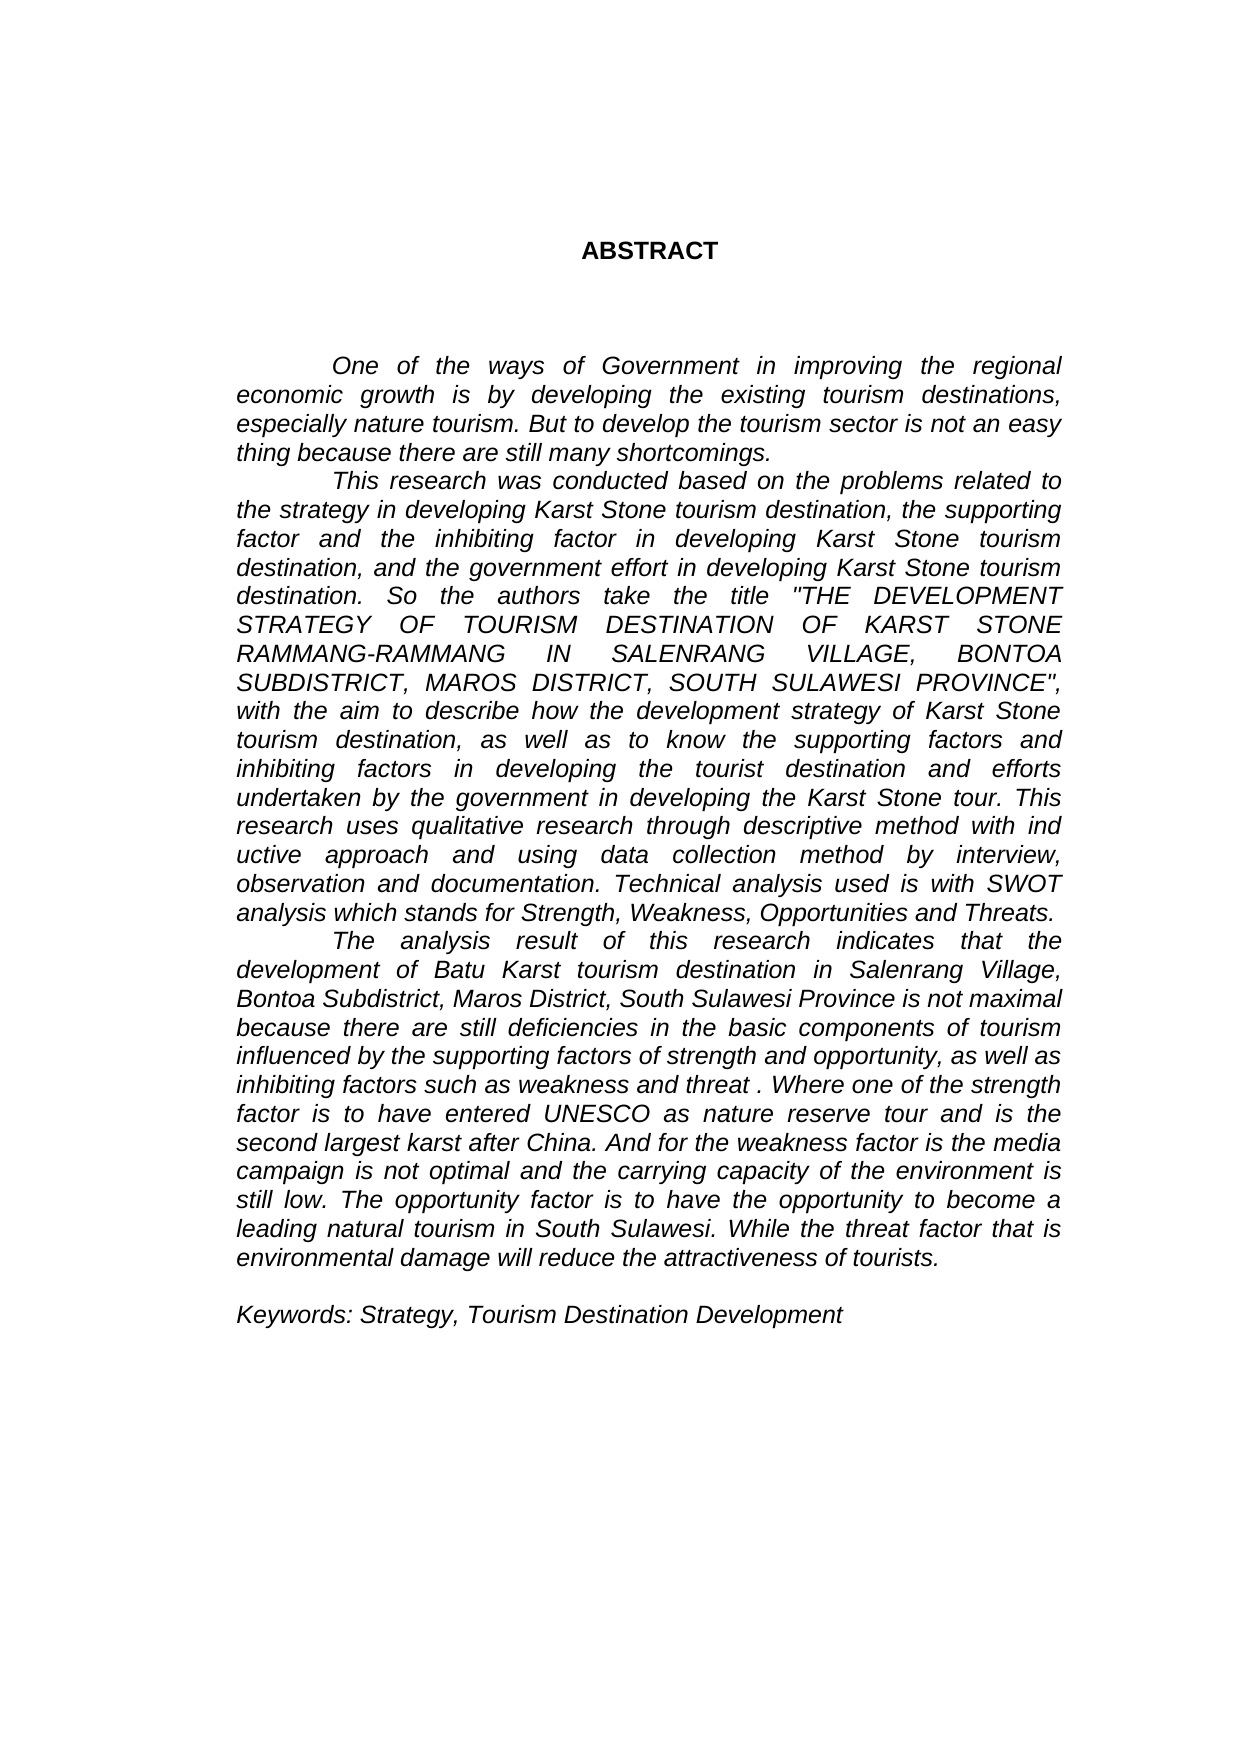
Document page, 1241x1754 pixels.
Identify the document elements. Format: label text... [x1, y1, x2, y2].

text This research was conducted based on the problems related to the strategy in developing Karst Stone tourism destination, the supporting factor and the inhibiting factor in developing Karst Stone tourism destination, and the government effort in developing Karst Stone tourism destination. So the authors take the title "THE DEVELOPMENT STRATEGY OF TOURISM DESTINATION OF KARST STONE RAMMANG-RAMMANG IN SALENRANG VILLAGE, BONTOA SUBDISTRICT, MAROS DISTRICT, SOUTH SULAWESI PROVINCE", with the aim to describe how the development strategy of Karst Stone tourism destination, as well as to know the supporting factors and inhibiting factors in developing the tourist destination and efforts undertaken by the government in developing the Karst Stone tour. This research uses qualitative research through descriptive method with ind uctive approach and using data collection method by interview, observation and documentation. Technical analysis used is with SWOT analysis which stands for Strength, Weakness, Opportunities and Threats. [236, 466, 1063, 926]
text The analysis result of this research indicates that the development of Batu Karst tourism destination in Salenrang Village, Bontoa Subdistrict, Maros District, South Sulawesi Province is not maximal because there are still deficiencies in the basic components of tourism influenced by the supporting factors of strength and opportunity, as well as inhibiting factors such as weakness and threat . Where one of the strength factor is to have entered UNESCO as nature reserve tour and is the second largest karst after China. And for the weakness factor is the media campaign is not optimal and the carrying capacity of the environment is still low. The opportunity factor is to have the opportunity to become a leading natural tourism in South Sulawesi. While the threat factor that is environmental damage will reduce the attractiveness of tourists. [236, 926, 1063, 1271]
text ABSTRACT [236, 236, 1063, 265]
text Keywords: Strategy, Tourism Destination Development [236, 1300, 1063, 1329]
text One of the ways of Government in improving the regional economic growth is by developing the existing tourism destinations, especially nature tourism. But to develop the tourism sector is not an easy thing because there are still many shortcomings. [236, 351, 1063, 466]
